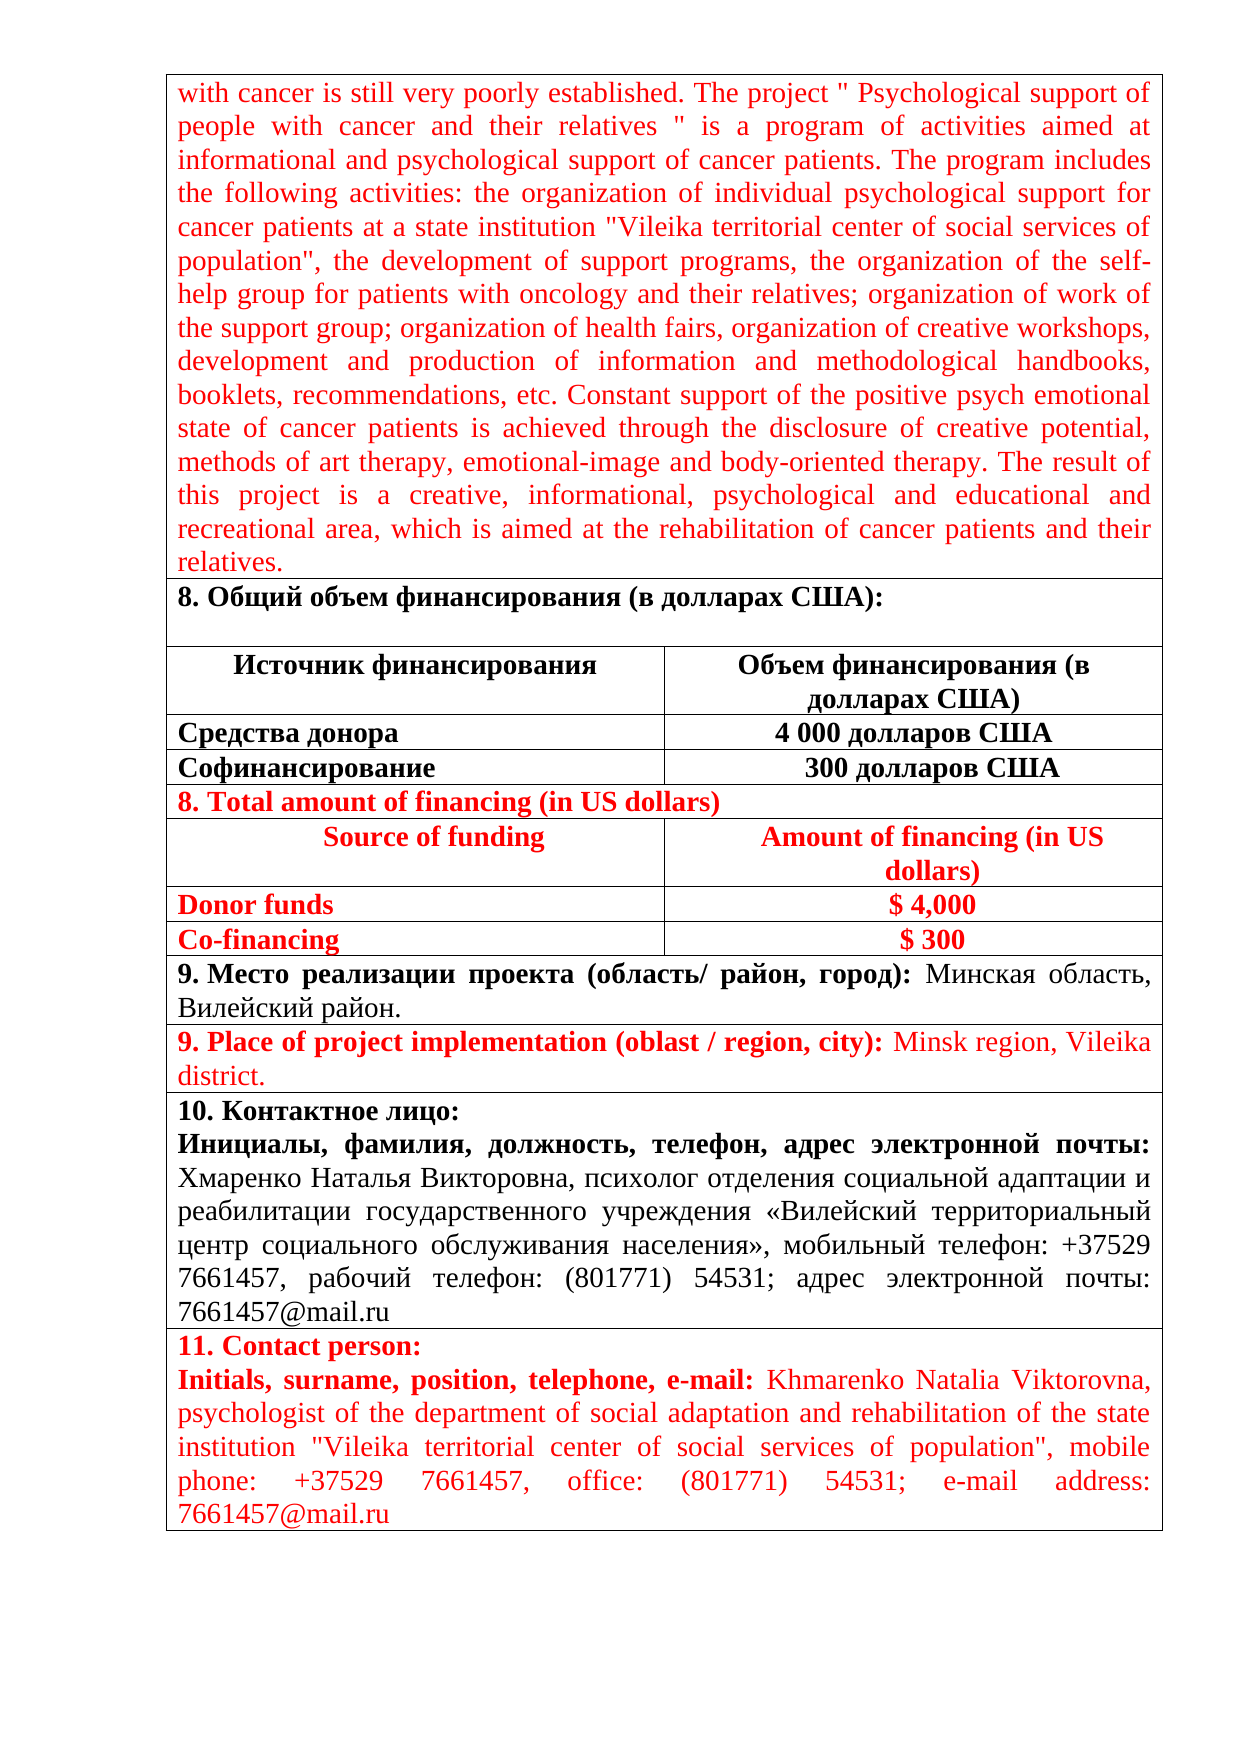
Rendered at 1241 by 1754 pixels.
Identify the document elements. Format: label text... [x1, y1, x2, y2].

table_cell Объем финансирования (в долларах США) [665, 647, 1162, 714]
table_cell Total amount of financing (in US dollars) [167, 785, 1162, 818]
table_cell $ 300 [665, 922, 1162, 955]
table_cell 300 долларов США [665, 750, 1162, 783]
table_cell Place of project implementation (oblast / region, city): Minsk region, Vileika district. [167, 1025, 1162, 1092]
table_cell Софинансирование [167, 750, 664, 783]
table_cell Средства донора [167, 715, 664, 749]
table_cell Contact person: Initials, surname, position, telephone, e-mail: Khmarenko Natalia Viktorovna, psychologist of the department of social adaptation and rehabilitation of the state institution "Vileika territorial center of social services of population", mobile phone: +37529 7661457, office: (801771) 54531; e-mail address: 7661457@mail.ru [167, 1329, 1162, 1530]
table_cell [167, 75, 1162, 578]
table_cell 4 000 долларов США [665, 715, 1162, 749]
table_cell Общий объем финансирования (в долларах США): [167, 579, 1162, 646]
table_cell Место реализации проекта (область/ район, город): Минская область, Вилейский район. [167, 956, 1162, 1023]
table_cell Контактное лицо: Инициалы, фамилия, должность, телефон, адрес электронной почты: Хмаренко Наталья Викторовна, психолог отделения социальной адаптации и реабилитации государственного учреждения «Вилейский территориальный центр социального обслуживания населения», мобильный телефон: +37529 7661457, рабочий телефон: (801771) 54531; адрес электронной почты: 7661457@mail.ru [167, 1093, 1162, 1327]
table_cell Co-financing [167, 922, 664, 955]
table_cell Amount of financing (in US dollars) [665, 819, 1162, 886]
table_cell Source of funding [167, 819, 664, 886]
table_cell Источник финансирования [167, 647, 664, 714]
table_cell Donor funds [167, 887, 664, 921]
table_cell $ 4,000 [665, 887, 1162, 921]
